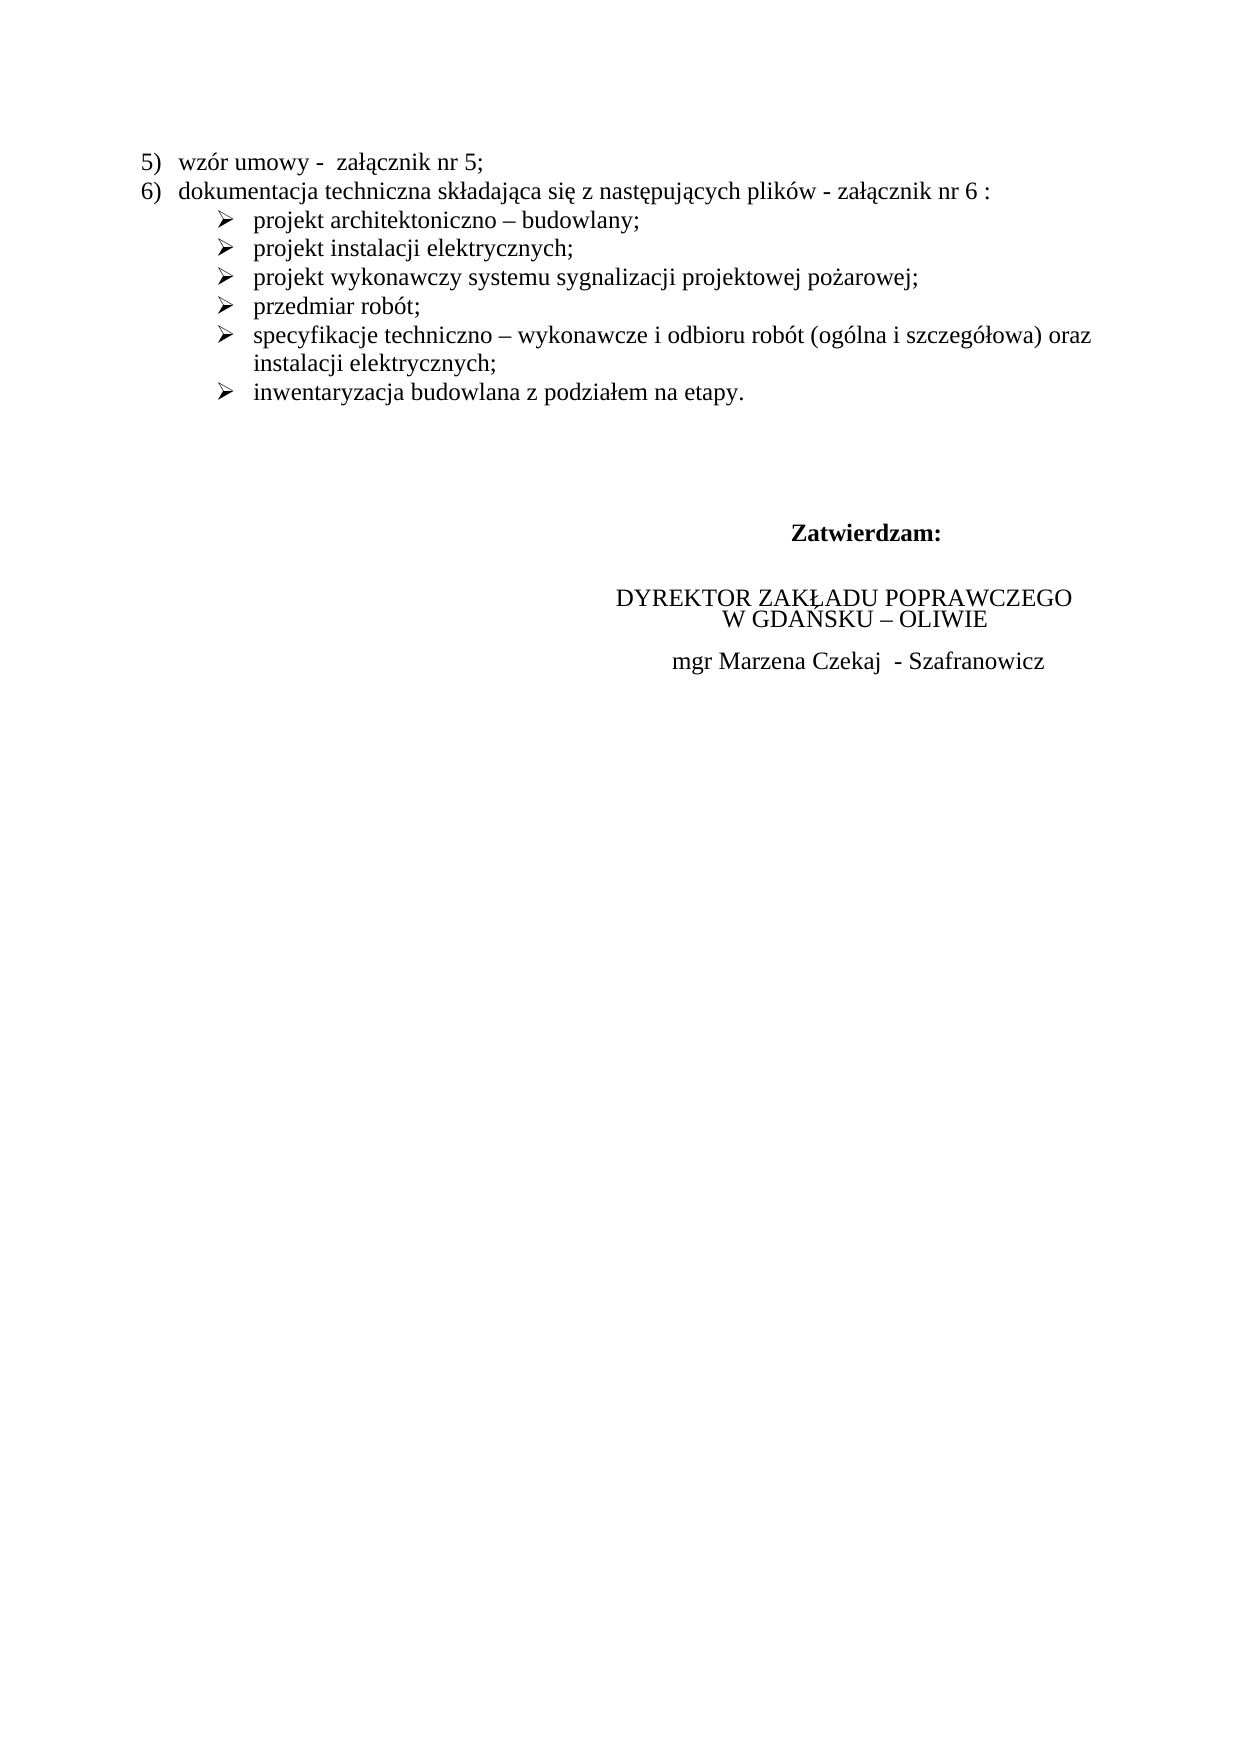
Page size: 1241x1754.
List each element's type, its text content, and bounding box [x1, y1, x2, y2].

list projekt wykonawczy systemu sygnalizacji projektowej pożarowej; [216, 262, 1094, 291]
text DYREKTOR ZAKŁADU POPRAWCZEGO [103, 590, 1094, 611]
text mgr Marzena Czekaj - Szafranowicz [103, 652, 1094, 673]
list dokumentacja techniczna składająca się z następujących plików - załącznik nr 6 : [141, 176, 1094, 205]
text W GDAŃSKU – OLIWIE [103, 611, 1094, 632]
list wzór umowy - załącznik nr 5; [141, 147, 1094, 176]
list inwentaryzacja budowlana z podziałem na etapy. [216, 377, 1094, 406]
list projekt instalacji elektrycznych; [216, 233, 1094, 262]
list specyfikacje techniczno – wykonawcze i odbioru robót (ogólna i szczegółowa) oraz instalacji elektrycznych; [216, 320, 1094, 377]
text Zatwierdzam: [103, 518, 1094, 546]
list projekt architektoniczno – budowlany; [216, 205, 1094, 233]
list przedmiar robót; [216, 291, 1094, 320]
